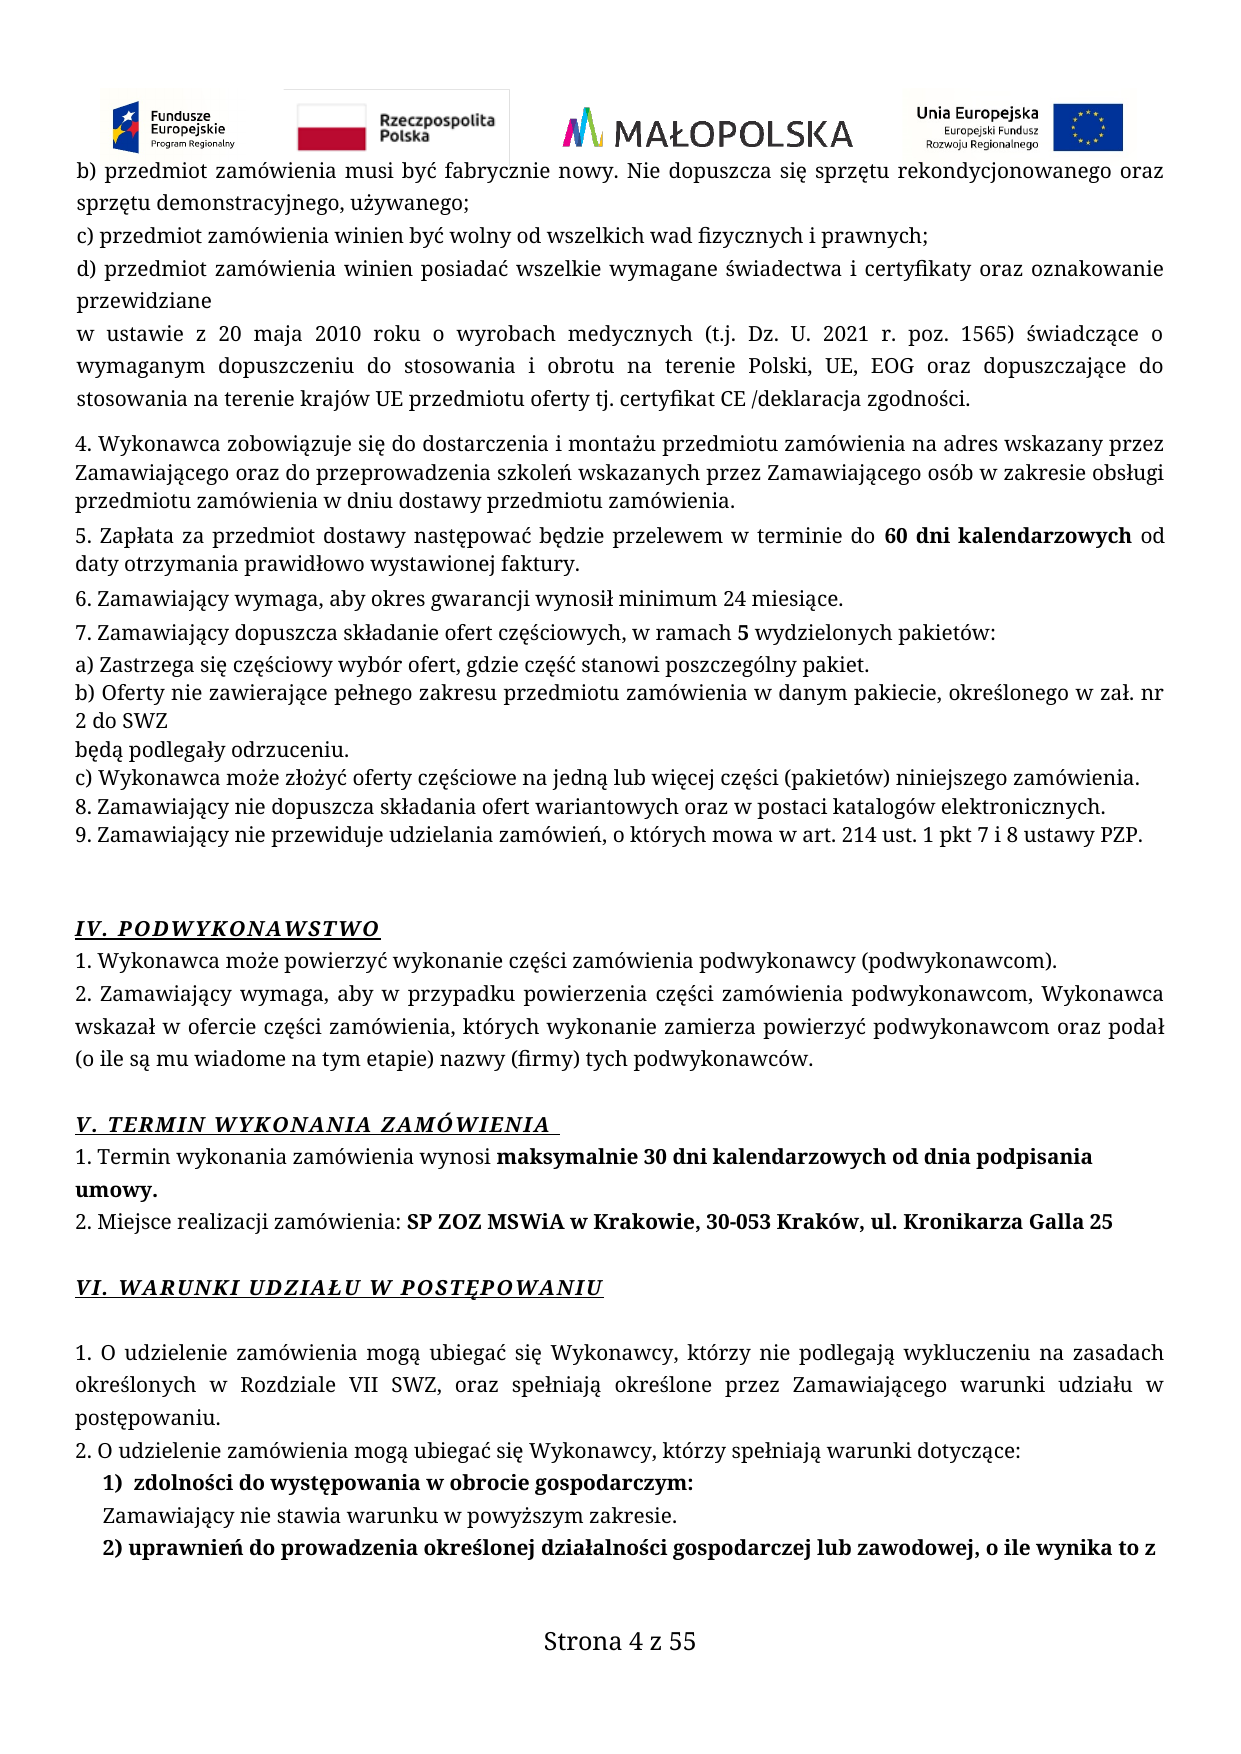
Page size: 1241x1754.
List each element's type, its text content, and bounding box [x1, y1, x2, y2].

text 8. Zamawiający nie dopuszcza składania ofert wariantowych oraz w postaci katalogów elektronicznych. [75, 792, 1165, 820]
picture [100, 88, 247, 156]
text b) Oferty nie zawierające pełnego zakresu przedmiotu zamówienia w danym pakiecie, określonego w zał. nr 2 do SWZ [75, 678, 1165, 735]
text 2. Zamawiający wymaga, aby w przypadku powierzenia części zamówienia podwykonawcom, Wykonawca wskazał w ofercie części zamówienia, których wykonanie zamierza powierzyć podwykonawcom oraz podał (o ile są mu wiadome na tym etapie) nazwy (firmy) tych podwykonawców. [75, 979, 1165, 1073]
text 5. Zapłata za przedmiot dostawy następować będzie przelewem w terminie do 60 dni kalendarzowych od daty otrzymania prawidłowo wystawionej faktury. [75, 521, 1165, 578]
text 4. Wykonawca zobowiązuje się do dostarczenia i montażu przedmiotu zamówienia na adres wskazany przez Zamawiającego oraz do przeprowadzenia szkoleń wskazanych przez Zamawiającego osób w zakresie obsługi przedmiotu zamówienia w dniu dostawy przedmiotu zamówienia. [75, 429, 1165, 514]
text IV. PODWYKONAWSTWO [75, 914, 1165, 942]
picture [283, 88, 511, 156]
text c) Wykonawca może złożyć oferty częściowe na jedną lub więcej części (pakietów) niniejszego zamówienia. [75, 763, 1165, 792]
text VI. WARUNKI UDZIAŁU W POSTĘPOWANIU [75, 1273, 1165, 1301]
text b) przedmiot zamówienia musi być fabrycznie nowy. Nie dopuszcza się sprzętu rekondycjonowanego oraz sprzętu demonstracyjnego, używanego; [76, 156, 1165, 217]
text 1. O udzielenie zamówienia mogą ubiegać się Wykonawcy, którzy nie podlegają wykluczeniu na zasadach określonych w Rozdziale VII SWZ, oraz spełniają określone przez Zamawiającego warunki udziału w postępowaniu. [75, 1338, 1165, 1432]
text a) Zastrzega się częściowy wybór ofert, gdzie część stanowi poszczególny pakiet. [75, 650, 1165, 678]
text 6. Zamawiający wymaga, aby okres gwarancji wynosił minimum 24 miesiące. [75, 584, 1165, 612]
picture [902, 88, 1138, 156]
text 2. O udzielenie zamówienia mogą ubiegać się Wykonawcy, którzy spełniają warunki dotyczące: [75, 1436, 1165, 1464]
text V. TERMIN WYKONANIA ZAMÓWIENIA [75, 1110, 1165, 1138]
text d) przedmiot zamówienia winien posiadać wszelkie wymagane świadectwa i certyfikaty oraz oznakowanie przewidziane w ustawie z 20 maja 2010 roku o wyrobach medycznych (t.j. Dz. U. 2021 r. poz. 1565) świadczące o wymaganym dopuszczeniu do stosowania i obrotu na terenie Polski, UE, EOG oraz dopuszczające do stosowania na terenie krajów UE przedmiotu oferty tj. certyfikat CE /deklaracja zgodności. [76, 254, 1165, 412]
text 1. Wykonawca może powierzyć wykonanie części zamówienia podwykonawcy (podwykonawcom). [75, 947, 1165, 975]
text c) przedmiot zamówienia winien być wolny od wszelkich wad fizycznych i prawnych; [76, 221, 1165, 249]
text 9. Zamawiający nie przewiduje udzielania zamówień, o których mowa w art. 214 ust. 1 pkt 7 i 8 ustawy PZP. [75, 820, 1165, 849]
text będą podlegały odrzuceniu. [75, 735, 1165, 763]
picture [538, 88, 877, 156]
text 1. Termin wykonania zamówienia wynosi maksymalnie 30 dni kalendarzowych od dnia podpisania umowy. [75, 1142, 1165, 1203]
text 7. Zamawiający dopuszcza składanie ofert częściowych, w ramach 5 wydzielonych pakietów: [75, 618, 1165, 650]
text 2. Miejsce realizacji zamówienia: SP ZOZ MSWiA w Krakowie, 30-053 Kraków, ul. Kronikarza Galla 25 [75, 1207, 1165, 1236]
text 1) zdolności do występowania w obrocie gospodarczym: [103, 1468, 1165, 1497]
